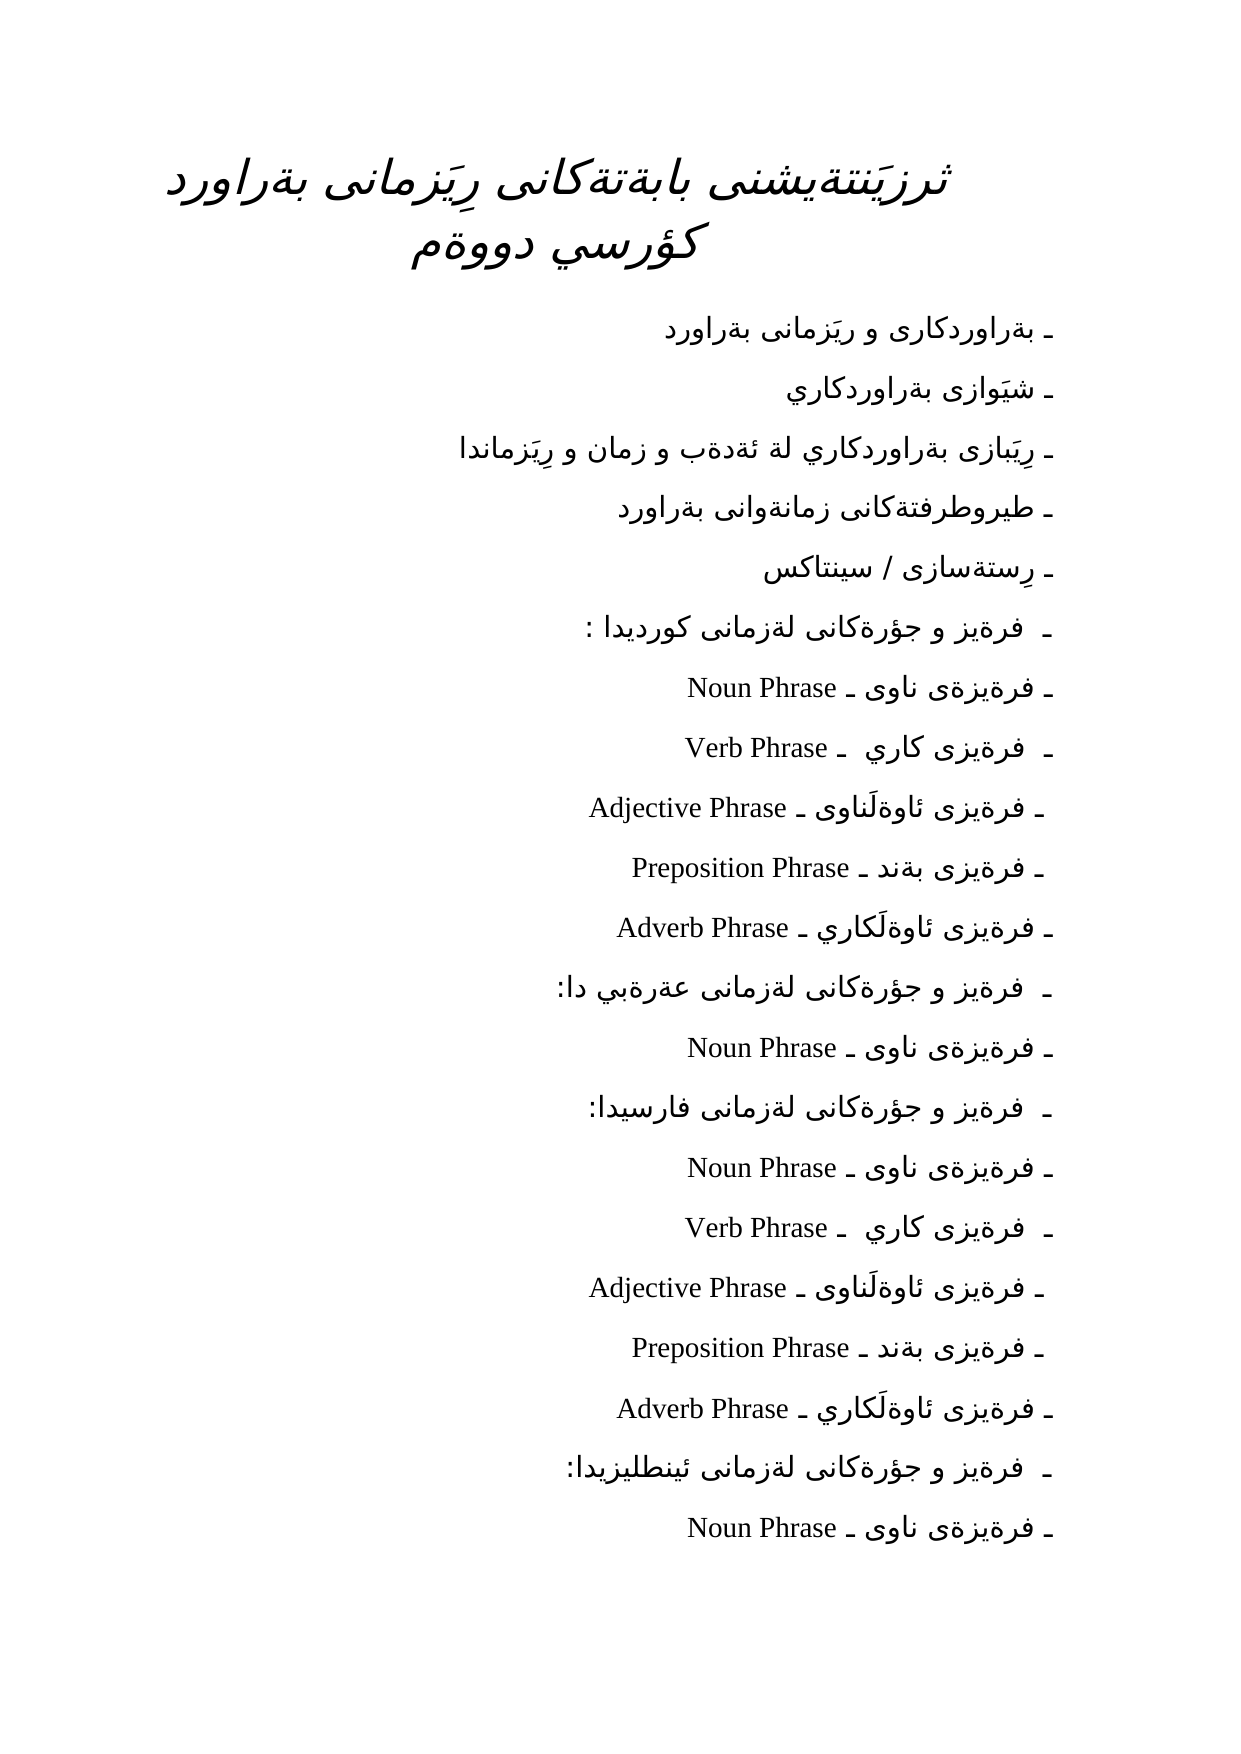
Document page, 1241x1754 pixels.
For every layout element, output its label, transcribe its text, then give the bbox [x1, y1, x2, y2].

text ـ رِيَبازى بةراوردكاري لة ئةدةب و زمان و رِيَزماندا [59, 431, 1053, 465]
list ثرزيَنتةيشنى بابةتةكانى رِيَزمانى بةراورد [59, 150, 1053, 206]
text ـ فرةيزى ئاوةلَكاري ـ Adverb Phrase [59, 911, 1053, 945]
text ـ شيَوازى بةراوردكاري [59, 371, 1053, 405]
text ـ فرةيزى كاري ـ Verb Phrase [59, 1210, 1053, 1244]
text ـ فرةيز و جؤرةكانى لةزمانى كورديدا : [59, 610, 1053, 644]
text ـ فرةيز و جؤرةكانى لةزمانى فارسيدا: [59, 1091, 1053, 1124]
text ـ فرةيزةى ناوى ـ Noun Phrase [59, 1030, 1053, 1064]
text ـ فرةيزى ئاوةلَناوى ـ Adjective Phrase [59, 1271, 1053, 1305]
list ـ بةراوردكارى و ريَزمانى بةراورد [59, 311, 1053, 345]
text ـ رِستةسازى / سينتاكس [59, 551, 1053, 584]
text ـ فرةيزةى ناوى ـ Noun Phrase [59, 670, 1053, 704]
text ـ فرةيزى ئاوةلَناوى ـ Adjective Phrase [59, 790, 1053, 824]
text ـ فرةيزى ئاوةلَكاري ـ Adverb Phrase [59, 1391, 1053, 1425]
text ـ فرةيزى بةند ـ Preposition Phrase [59, 1331, 1053, 1365]
text ـ فرةيزةى ناوى ـ Noun Phrase [59, 1511, 1053, 1545]
text ـ فرةيز و جؤرةكانى لةزمانى ئينطليزيدا: [59, 1451, 1053, 1485]
text ـ طيروطرفتةكانى زمانةوانى بةراورد [59, 491, 1053, 525]
list كؤرسي دووةم [59, 214, 1053, 270]
text ـ فرةيز و جؤرةكانى لةزمانى عةرةبي دا: [59, 971, 1053, 1004]
text ـ فرةيزةى ناوى ـ Noun Phrase [59, 1150, 1053, 1184]
text ـ فرةيزى كاري ـ Verb Phrase [59, 730, 1053, 764]
text ـ فرةيزى بةند ـ Preposition Phrase [59, 850, 1053, 884]
